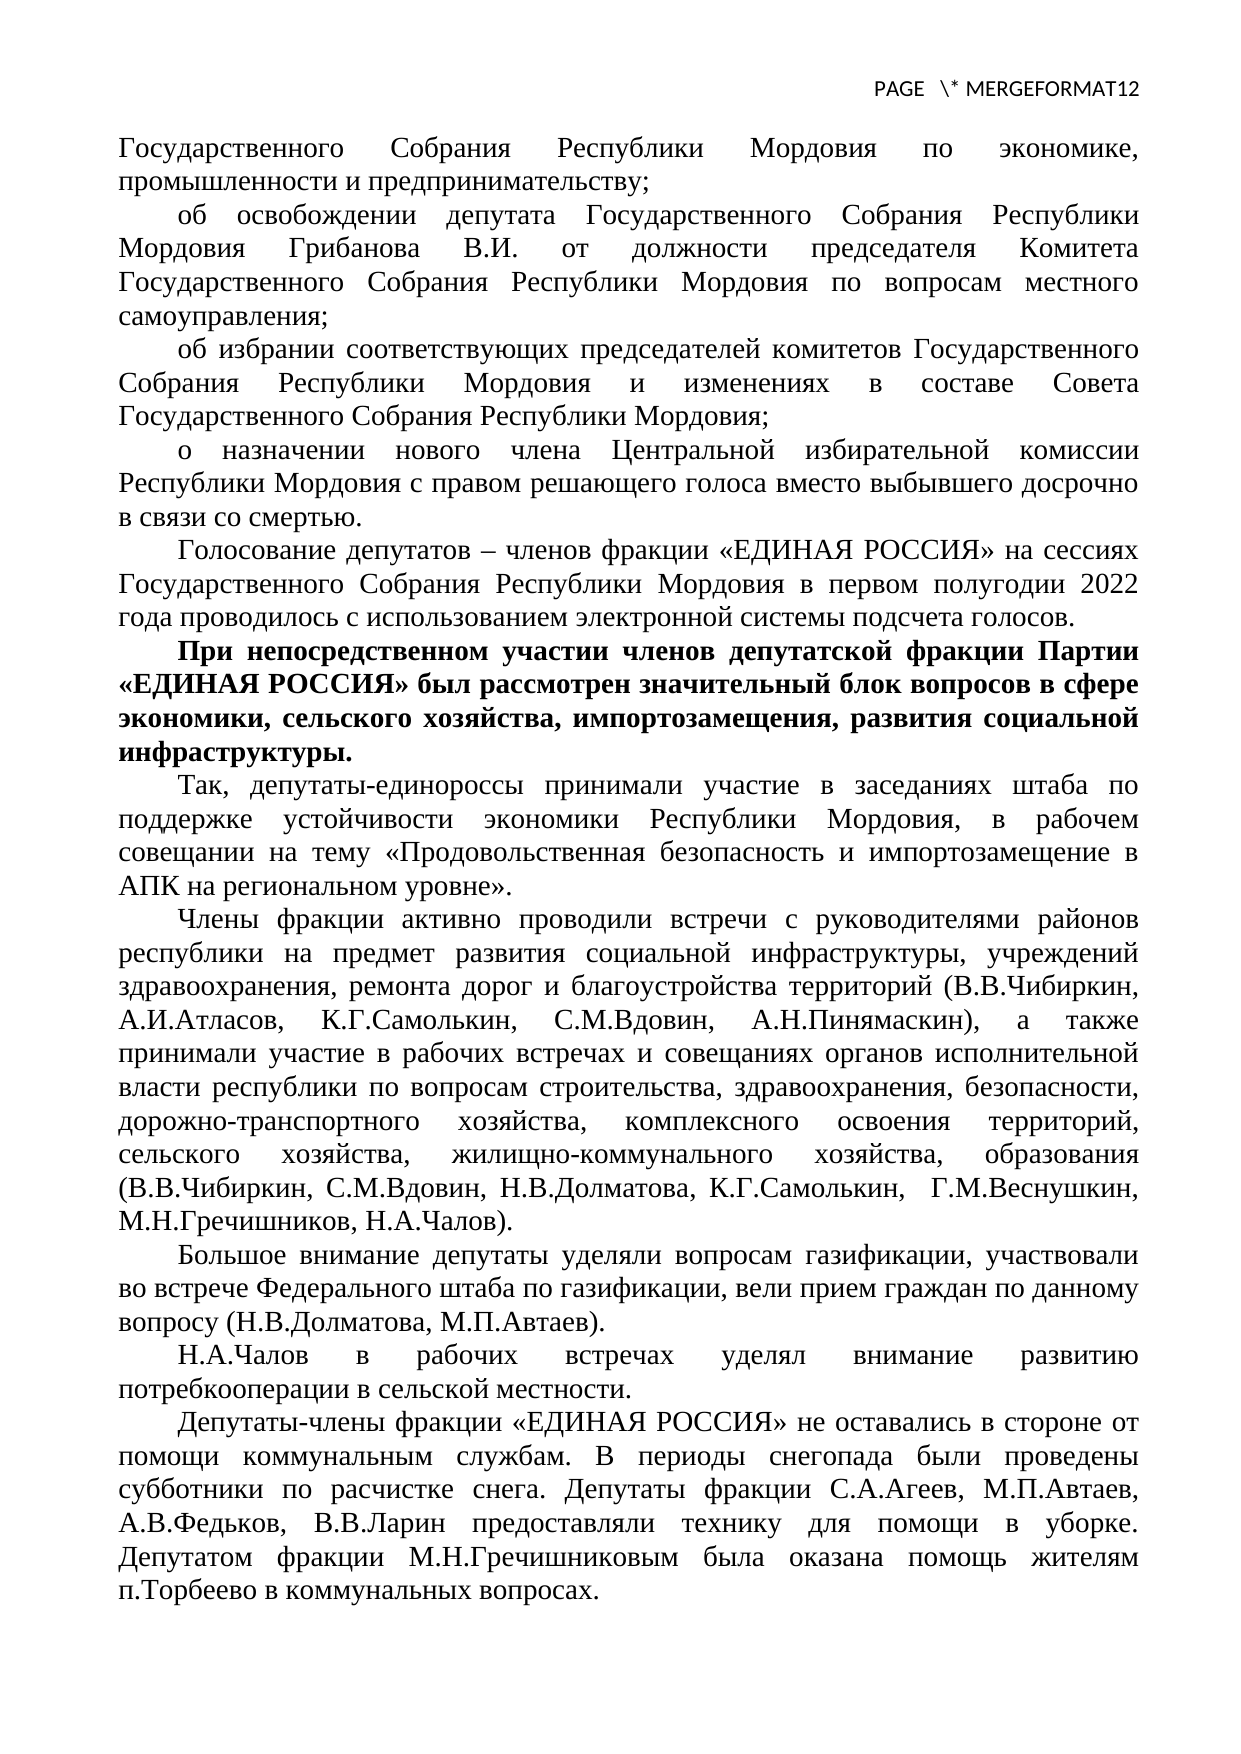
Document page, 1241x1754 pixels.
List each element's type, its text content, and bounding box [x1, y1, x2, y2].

text Члены фракции активно проводили встречи с руководителями районов республики на предмет развития социальной инфраструктуры, учреждений здравоохранения, ремонта дорог и благоустройства территорий (В.В.Чибиркин, А.И.Атласов, К.Г.Самолькин, С.М.Вдовин, А.Н.Пинямаскин), а также принимали участие в рабочих встречах и совещаниях органов исполнительной власти республики по вопросам строительства, здравоохранения, безопасности, дорожно-транспортного хозяйства, комплексного освоения территорий, сельского хозяйства, жилищно-коммунального хозяйства, образования (В.В.Чибиркин, С.М.Вдовин, Н.В.Долматова, К.Г.Самолькин, Г.М.Веснушкин, М.Н.Гречишников, Н.А.Чалов). [118, 901, 1140, 1237]
text Голосование депутатов – членов фракции «ЕДИНАЯ РОССИЯ» на сессиях Государственного Собрания Республики Мордовия в первом полугодии 2022 года проводилось с использованием электронной системы подсчета голосов. [118, 532, 1140, 633]
text Депутаты-члены фракции «ЕДИНАЯ РОССИЯ» не оставались в стороне от помощи коммунальным службам. В периоды снегопада были проведены субботники по расчистке снега. Депутаты фракции С.А.Агеев, М.П.Автаев, А.В.Федьков, В.В.Ларин предоставляли технику для помощи в уборке. Депутатом фракции М.Н.Гречишниковым была оказана помощь жителям п.Торбеево в коммунальных вопросах. [118, 1404, 1140, 1606]
text об избрании соответствующих председателей комитетов Государственного Собрания Республики Мордовия и изменениях в составе Совета Государственного Собрания Республики Мордовия; [118, 331, 1140, 432]
text Большое внимание депутаты уделяли вопросам газификации, участвовали во встрече Федерального штаба по газификации, вели прием граждан по данному вопросу (Н.В.Долматова, М.П.Автаев). [118, 1237, 1140, 1337]
text Так, депутаты-единороссы принимали участие в заседаниях штаба по поддержке устойчивости экономики Республики Мордовия, в рабочем совещании на тему «Продовольственная безопасность и импортозамещение в АПК на региональном уровне». [118, 767, 1140, 901]
text об освобождении депутата Государственного Собрания Республики Мордовия Грибанова В.И. от должности председателя Комитета Государственного Собрания Республики Мордовия по вопросам местного самоуправления; [118, 197, 1140, 331]
text о назначении нового члена Центральной избирательной комиссии Республики Мордовия с правом решающего голоса вместо выбывшего досрочно в связи со смертью. [118, 432, 1140, 532]
text При непосредственном участии членов депутатской фракции Партии «ЕДИНАЯ РОССИЯ» был рассмотрен значительный блок вопросов в сфере экономики, сельского хозяйства, импортозамещения, развития социальной инфраструктуры. [118, 633, 1140, 767]
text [118, 130, 1140, 197]
text Н.А.Чалов в рабочих встречах уделял внимание развитию потребкооперации в сельской местности. [118, 1337, 1140, 1404]
